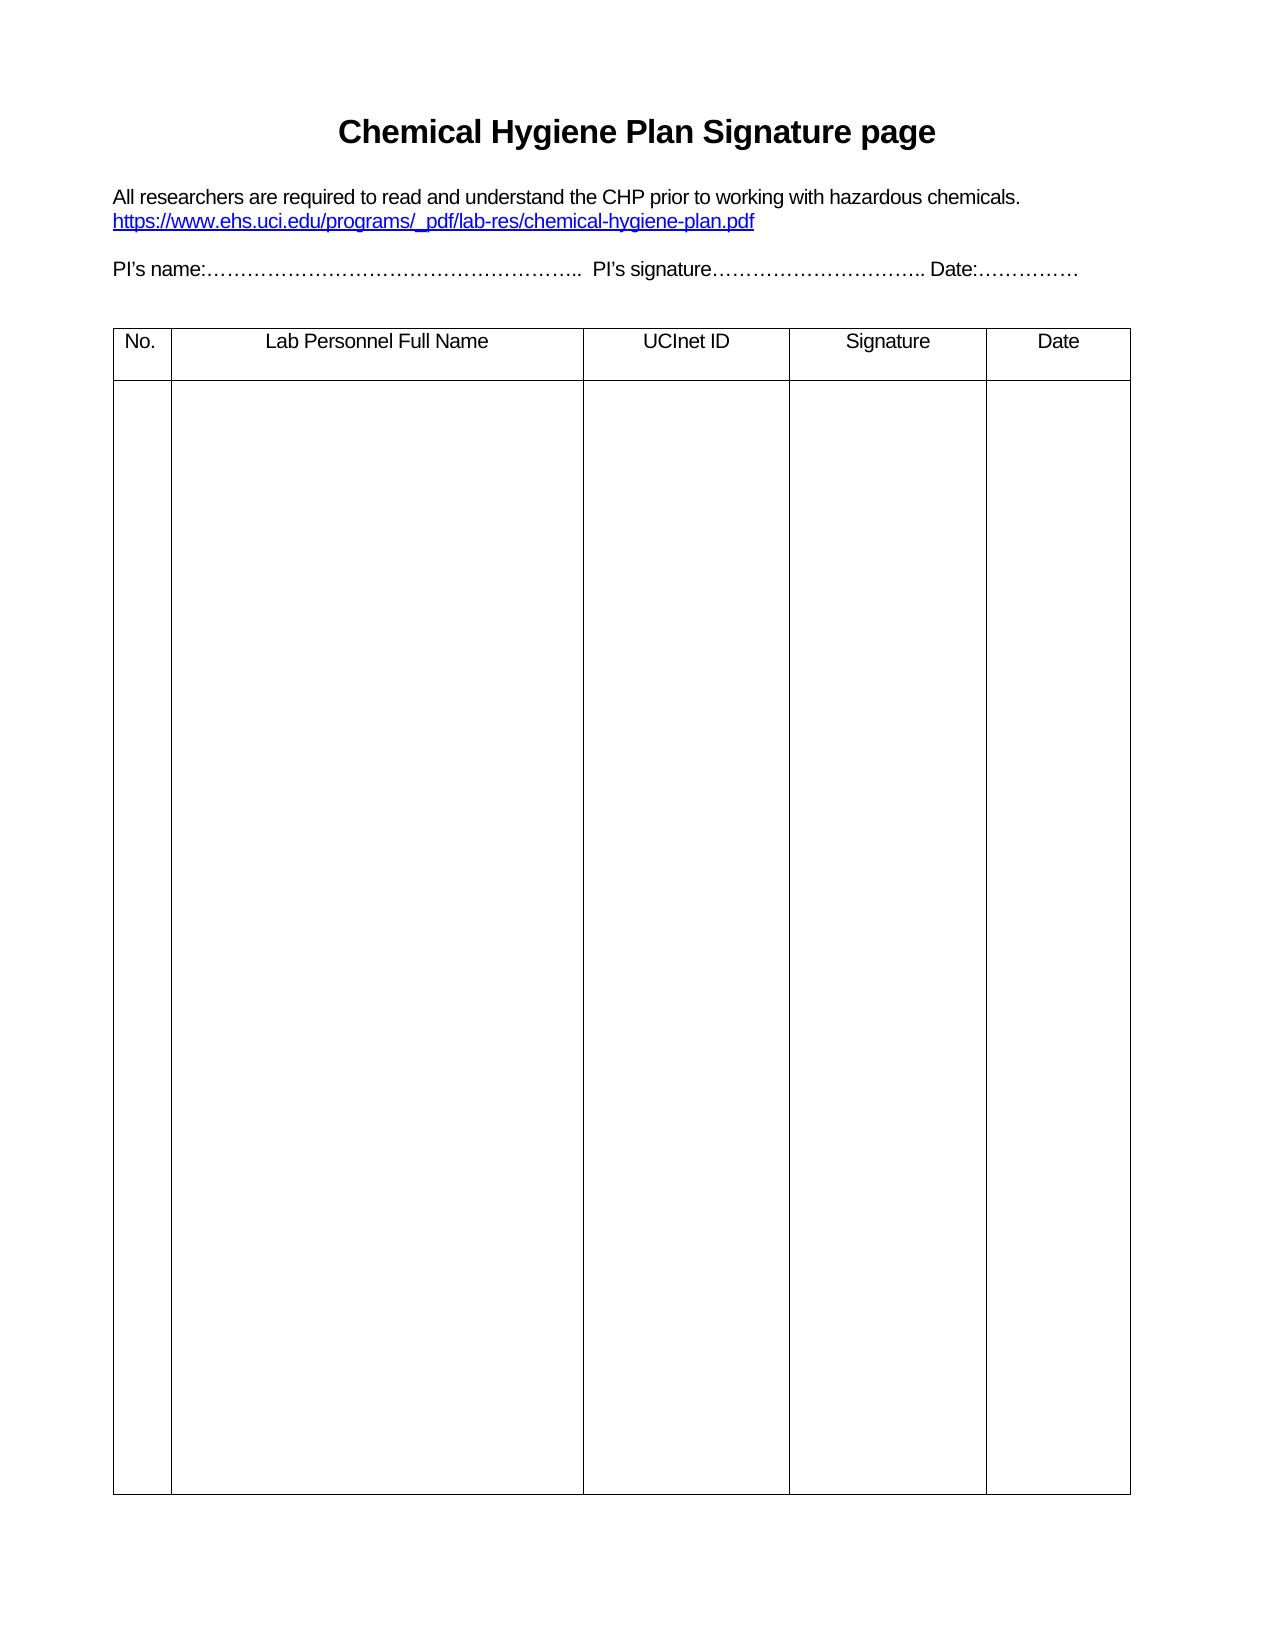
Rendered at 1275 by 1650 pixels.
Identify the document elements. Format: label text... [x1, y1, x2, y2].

table_cell [172, 381, 583, 1493]
list All researchers are required to read and understand the CHP prior to working with hazardous chemicals. https://www.ehs.uci.edu/programs/_pdf/lab-res/chemical-hygiene-plan.pdf [112, 184, 1162, 232]
table_header No. [114, 329, 171, 380]
table_header Date [987, 329, 1130, 380]
text Chemical Hygiene Plan Signature page [112, 112, 1162, 151]
list PI’s name:……………………………………………….. PI’s signature………………………….. Date:…………… [112, 256, 1162, 280]
table_header Lab Personnel Full Name [172, 329, 583, 380]
table_cell [584, 381, 789, 1493]
table_cell [114, 381, 171, 1493]
table_cell [790, 381, 986, 1493]
table_header UCInet ID [584, 329, 789, 380]
table_header Signature [790, 329, 986, 380]
table_cell [987, 381, 1130, 1493]
